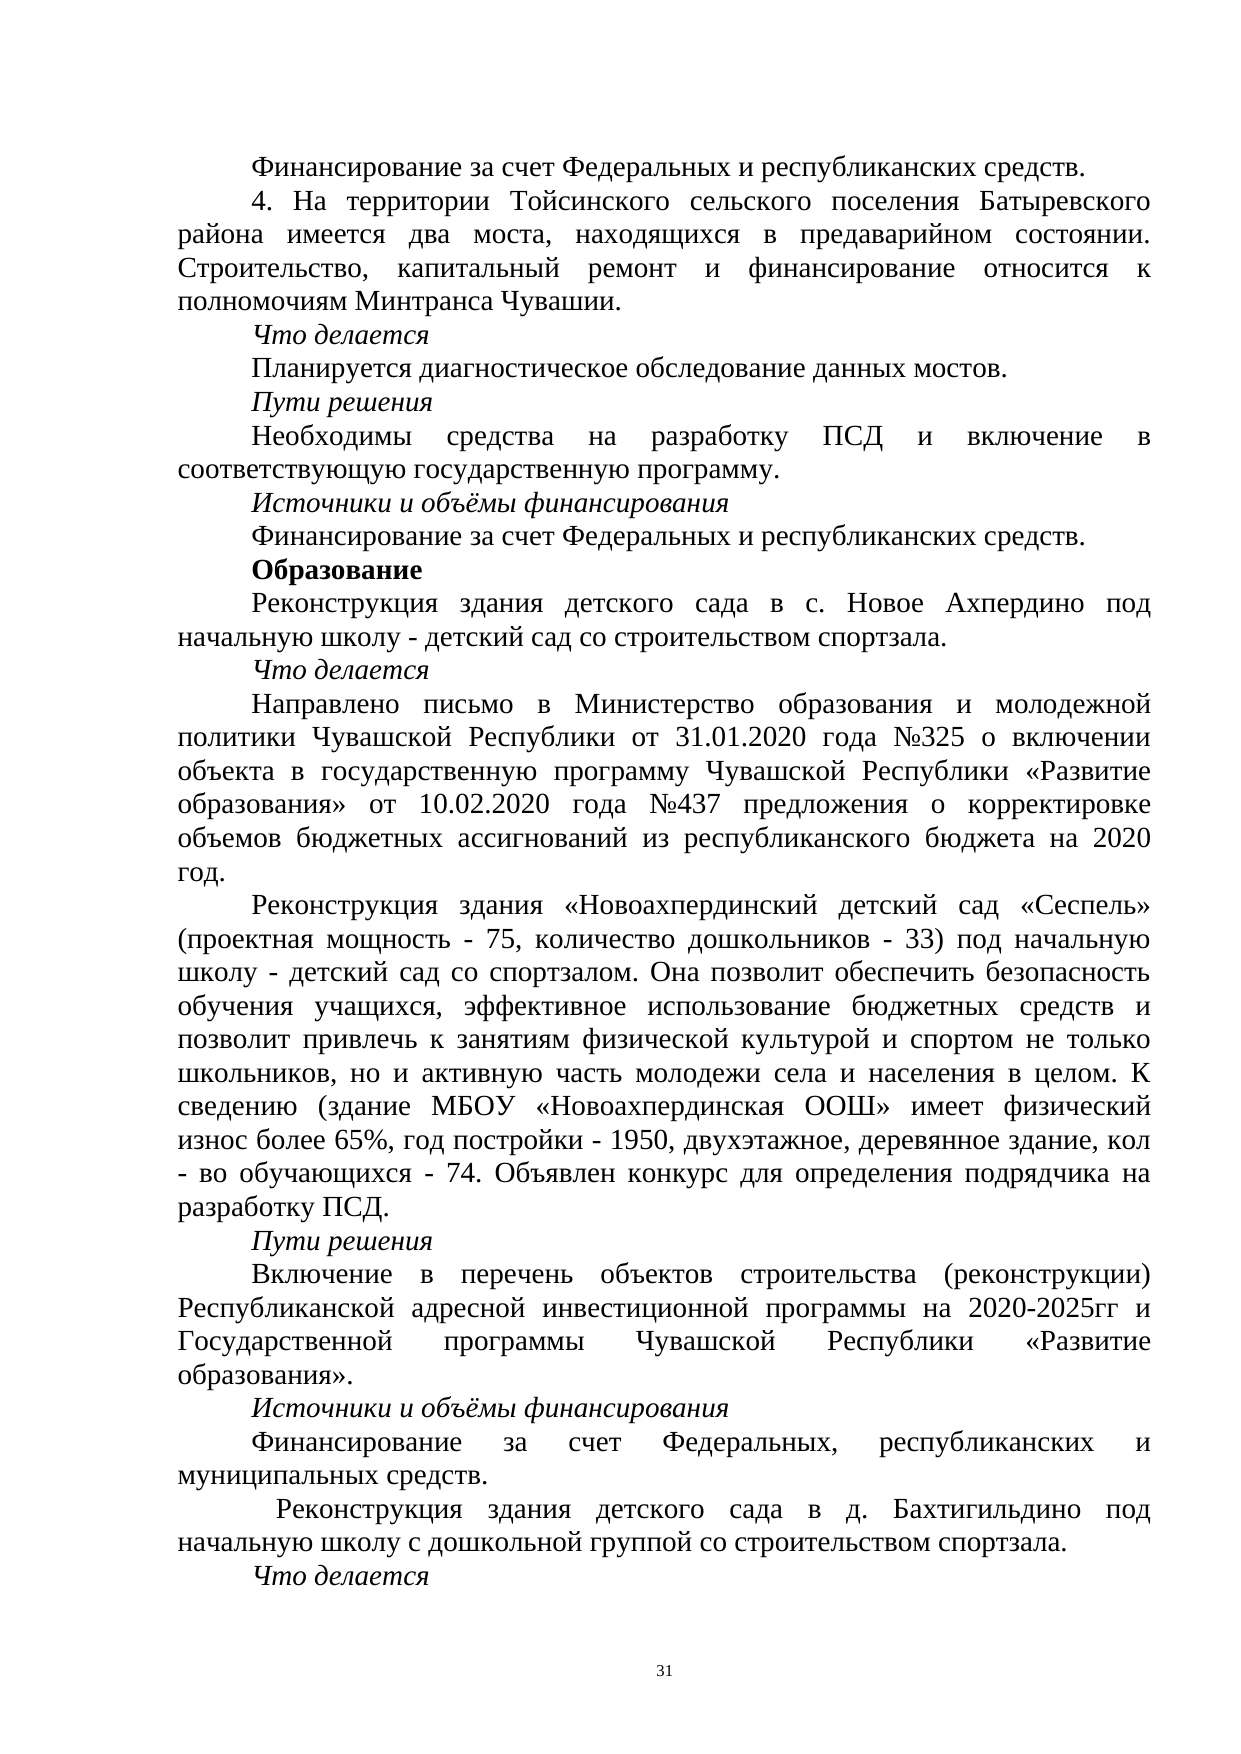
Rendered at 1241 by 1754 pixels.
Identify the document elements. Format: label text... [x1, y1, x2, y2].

text Что делается [177, 1558, 1152, 1592]
text 4. На территории Тойсинского сельского поселения Батыревского района имеется два моста, находящихся в предаварийном состоянии. Строительство, капитальный ремонт и финансирование относится к полномочиям Минтранса Чувашии. [177, 183, 1152, 317]
text Планируется диагностическое обследование данных мостов. [177, 351, 1152, 384]
text Источники и объёмы финансирования [177, 485, 1152, 518]
text Финансирование за счет Федеральных и республиканских средств. [177, 518, 1152, 552]
text Источники и объёмы финансирования [177, 1390, 1152, 1424]
text Финансирование за счет Федеральных, республиканских и муниципальных средств. [177, 1424, 1152, 1491]
text Что делается [177, 317, 1152, 351]
text Что делается [177, 652, 1152, 686]
text Реконструкция здания «Новоахпердинский детский сад «Сеспель» (проектная мощность - 75, количество дошкольников - 33) под начальную школу - детский сад со спортзалом. Она позволит обеспечить безопасность обучения учащихся, эффективное использование бюджетных средств и позволит привлечь к занятиям физической культурой и спортом не только школьников, но и активную часть молодежи села и населения в целом. К сведению (здание МБОУ «Новоахпердинская ООШ» имеет физический износ более 65%, год постройки - 1950, двухэтажное, деревянное здание, кол - во обучающихся - 74. Объявлен конкурс для определения подрядчика на разработку ПСД. [177, 887, 1152, 1223]
text Пути решения [177, 384, 1152, 418]
text Финансирование за счет Федеральных и республиканских средств. [177, 149, 1152, 183]
text Включение в перечень объектов строительства (реконструкции) Республиканской адресной инвестиционной программы на 2020-2025гг и Государственной программы Чувашской Республики «Развитие образования». [177, 1256, 1152, 1390]
text Направлено письмо в Министерство образования и молодежной политики Чувашской Республики от 31.01.2020 года №325 о включении объекта в государственную программу Чувашской Республики «Развитие образования» от 10.02.2020 года №437 предложения о корректировке объемов бюджетных ассигнований из республиканского бюджета на 2020 год. [177, 686, 1152, 887]
subtitle Образование [177, 552, 1152, 585]
text Реконструкция здания детского сада в д. Бахтигильдино под начальную школу с дошкольной группой со строительством спортзала. [177, 1491, 1152, 1558]
text Пути решения [177, 1223, 1152, 1256]
text Реконструкция здания детского сада в с. Новое Ахпердино под начальную школу - детский сад со строительством спортзала. [177, 585, 1152, 652]
text Необходимы средства на разработку ПСД и включение в соответствующую государственную программу. [177, 418, 1152, 485]
